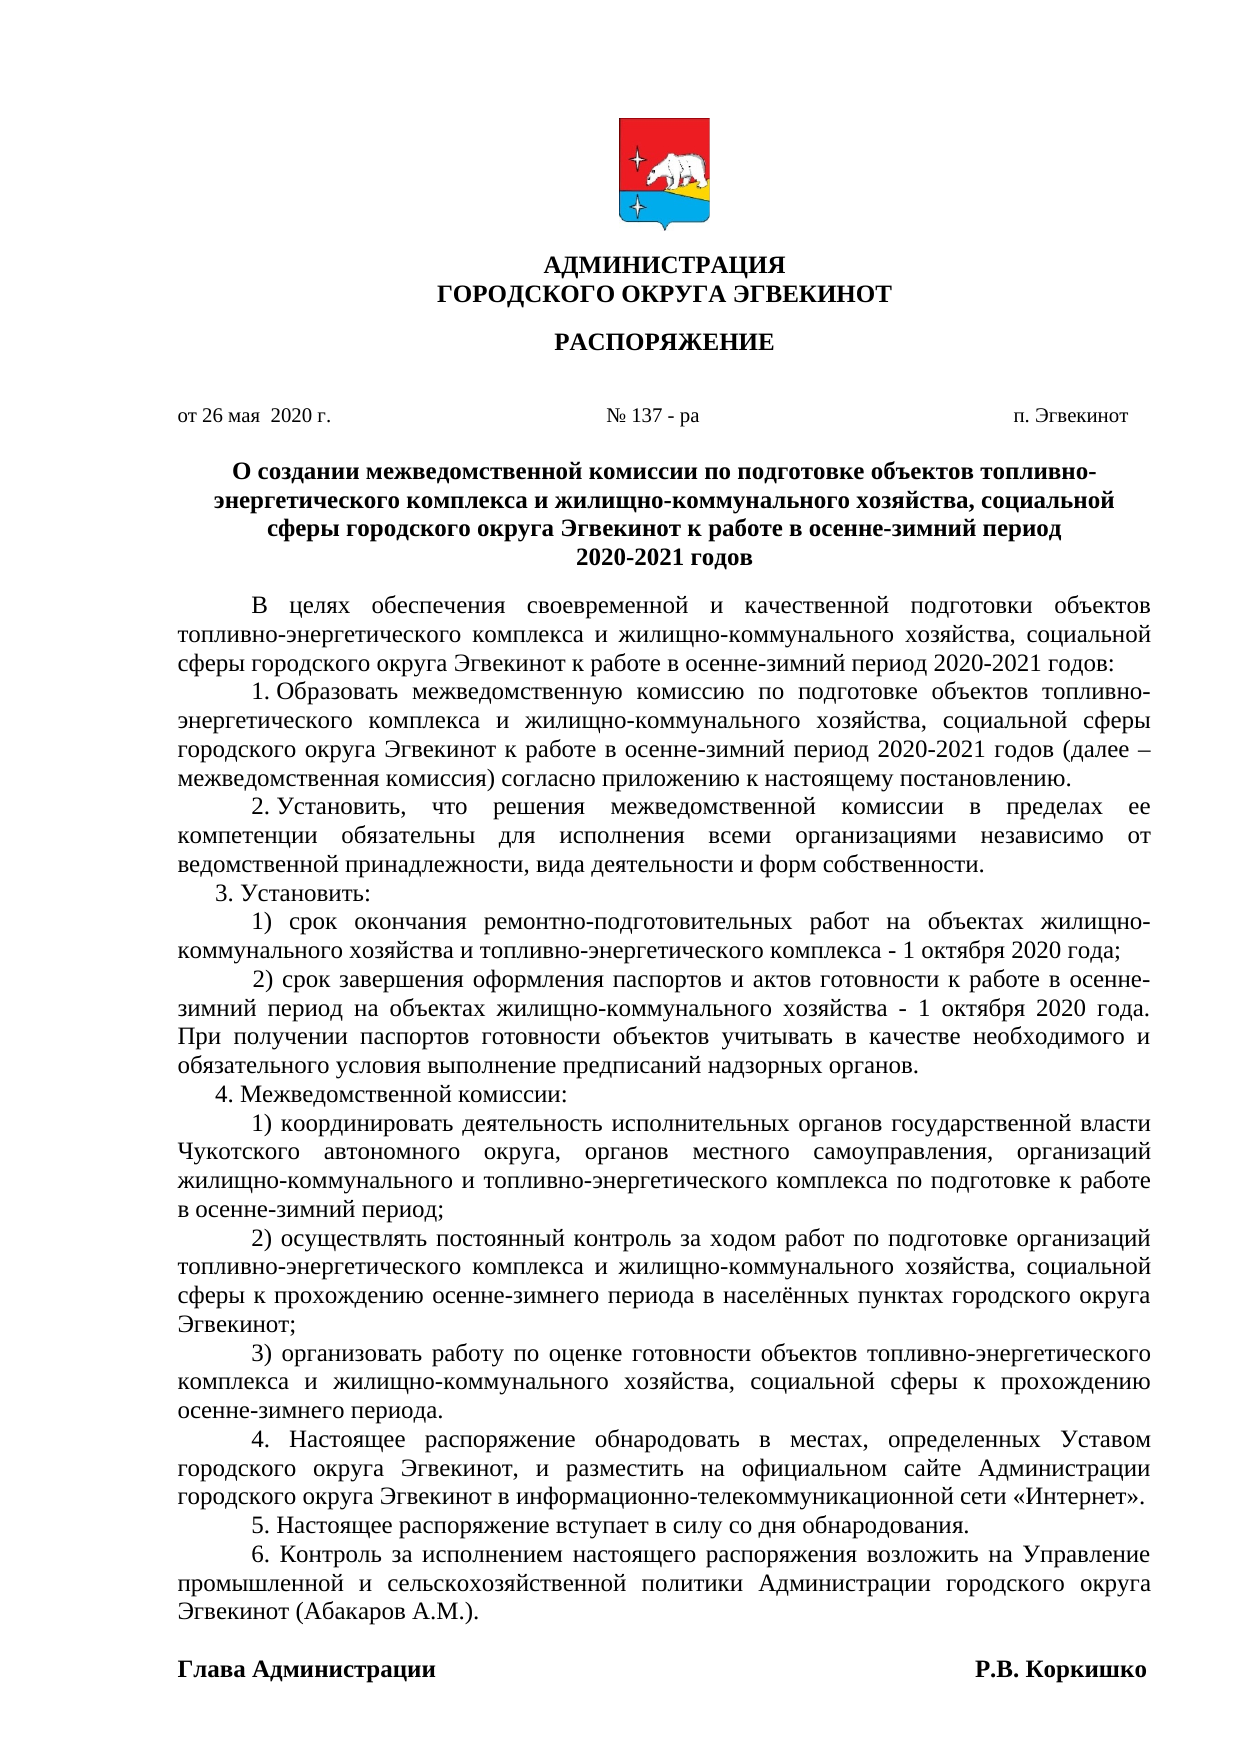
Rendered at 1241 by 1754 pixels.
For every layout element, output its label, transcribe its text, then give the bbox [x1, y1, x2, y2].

picture [619, 214, 710, 231]
text В целях обеспечения своевременной и качественной подготовки объектов топливно-энергетического комплекса и жилищно-коммунального хозяйства, социальной сферы городского округа Эгвекинот к работе в осенне-зимний период 2020-2021 годов: [177, 590, 1152, 676]
text ГОРОДСКОГО ОКРУГА ЭГВЕКИНОТ [177, 279, 1152, 307]
picture [634, 197, 642, 216]
list Установить, что решения межведомственной комиссии в пределах ее компетенции обязательны для исполнения всеми организациями независимо от ведомственной принадлежности, вида деятельности и форм собственности. [177, 791, 1152, 878]
picture [619, 118, 710, 210]
list Установить: [215, 878, 1152, 906]
table_header от 26 мая 2020 г. [166, 403, 490, 427]
text 6. Контроль за исполнением настоящего распоряжения возложить на Управление промышленной и сельскохозяйственной политики Администрации городского округа Эгвекинот (Абакаров А.М.). [177, 1539, 1152, 1625]
text О создании межведомственной комиссии по подготовке объектов топливно-энергетического комплекса и жилищно-коммунального хозяйства, социальной сферы городского округа Эгвекинот к работе в осенне-зимний период 2020-2021 годов [177, 456, 1152, 571]
text 5. Настоящее распоряжение вступает в силу со дня обнародования. [177, 1510, 1152, 1539]
table_header № 137 - ра [490, 403, 815, 427]
list 2) осуществлять постоянный контроль за ходом работ по подготовке организаций топливно-энергетического комплекса и жилищно-коммунального хозяйства, социальной сферы к прохождению осенне-зимнего периода в населённых пунктах городского округа Эгвекинот; [177, 1223, 1152, 1338]
list 2) срок завершения оформления паспортов и актов готовности к работе в осенне-зимний период на объектах жилищно-коммунального хозяйства - 1 октября 2020 года. При получении паспортов готовности объектов учитывать в качестве необходимого и обязательного условия выполнение предписаний надзорных органов. [177, 964, 1152, 1079]
list Межведомственной комиссии: [215, 1079, 1152, 1108]
list 3) организовать работу по оценке готовности объектов топливно-энергетического комплекса и жилищно-коммунального хозяйства, социальной сферы к прохождению осенне-зимнего периода. [177, 1338, 1152, 1424]
list Образовать межведомственную комиссию по подготовке объектов топливно-энергетического комплекса и жилищно-коммунального хозяйства, социальной сферы городского округа Эгвекинот к работе в осенне-зимний период 2020-2021 годов (далее – межведомственная комиссия) согласно приложению к настоящему постановлению. [177, 676, 1152, 791]
text 4. Настоящее распоряжение обнародовать в местах, определенных Уставом городского округа Эгвекинот, и разместить на официальном сайте Администрации городского округа Эгвекинот в информационно-телекоммуникационной сети «Интернет». [177, 1424, 1152, 1510]
list 1) срок окончания ремонтно-подготовительных работ на объектах жилищно-коммунального хозяйства и топливно-энергетического комплекса - 1 октября 2020 года; [177, 906, 1152, 964]
list 1) координировать деятельность исполнительных органов государственной власти Чукотского автономного округа, органов местного самоуправления, организаций жилищно-коммунального и топливно-энергетического комплекса по подготовке к работе в осенне-зимний период; [177, 1108, 1152, 1223]
text АДМИНИСТРАЦИЯ [177, 250, 1152, 279]
text РАСПОРЯЖЕНИЕ [177, 327, 1152, 355]
text Глава Администрации Р.В. Коркишко [177, 1654, 1152, 1683]
table_header п. Эгвекинот [815, 403, 1139, 427]
